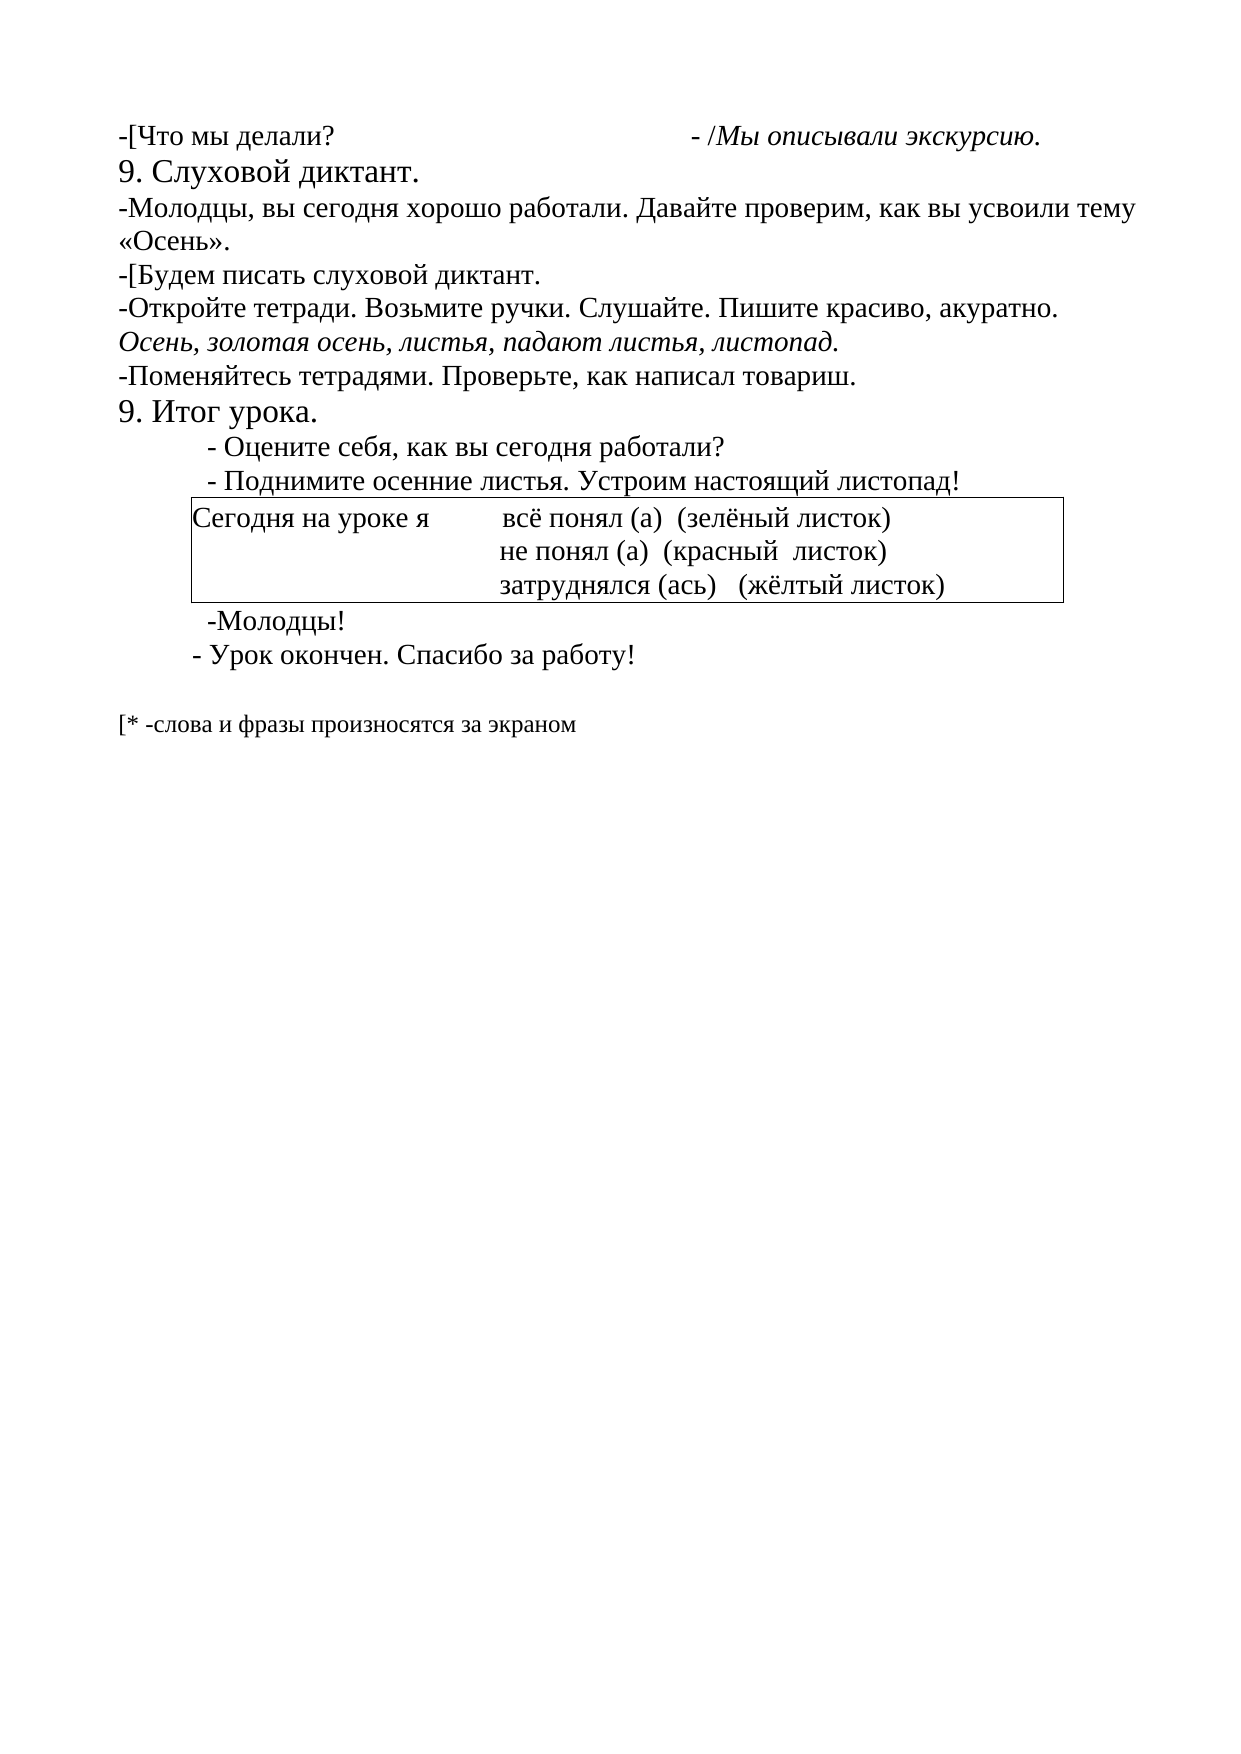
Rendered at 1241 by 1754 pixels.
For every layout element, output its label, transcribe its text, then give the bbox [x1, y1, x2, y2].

text - Оцените себя, как вы сегодня работали? [118, 429, 1152, 463]
text -[Будем писать слуховой диктант. [118, 257, 1152, 291]
text 9. Итог урока. [118, 391, 1152, 429]
text - Поднимите осенние листья. Устроим настоящий листопад! [118, 463, 1152, 497]
text - Урок окончен. Спасибо за работу! [192, 637, 1152, 671]
text Осень, золотая осень, листья, падают листья, листопад. [118, 324, 1152, 358]
text 9. Слуховой диктант. [118, 152, 1152, 190]
text -[Что мы делали? - /Мы описывали экскурсию. [118, 118, 1152, 152]
text -Поменяйтесь тетрадями. Проверьте, как написал товариш. [118, 358, 1152, 391]
text -Молодцы! [118, 603, 1152, 637]
text не понял (а) (красный листок) [192, 530, 1063, 564]
text затруднялся (ась) (жёлтый листок) [192, 564, 1063, 602]
text [* -слова и фразы произносятся за экраном [118, 709, 1152, 738]
text Сегодня на уроке я всё понял (а) (зелёный листок) [192, 498, 1063, 530]
text -Молодцы, вы сегодня хорошо работали. Давайте проверим, как вы усвоили тему «Осень». [118, 190, 1152, 257]
text -Откройте тетради. Возьмите ручки. Слушайте. Пишите красиво, акуратно. [118, 291, 1152, 324]
